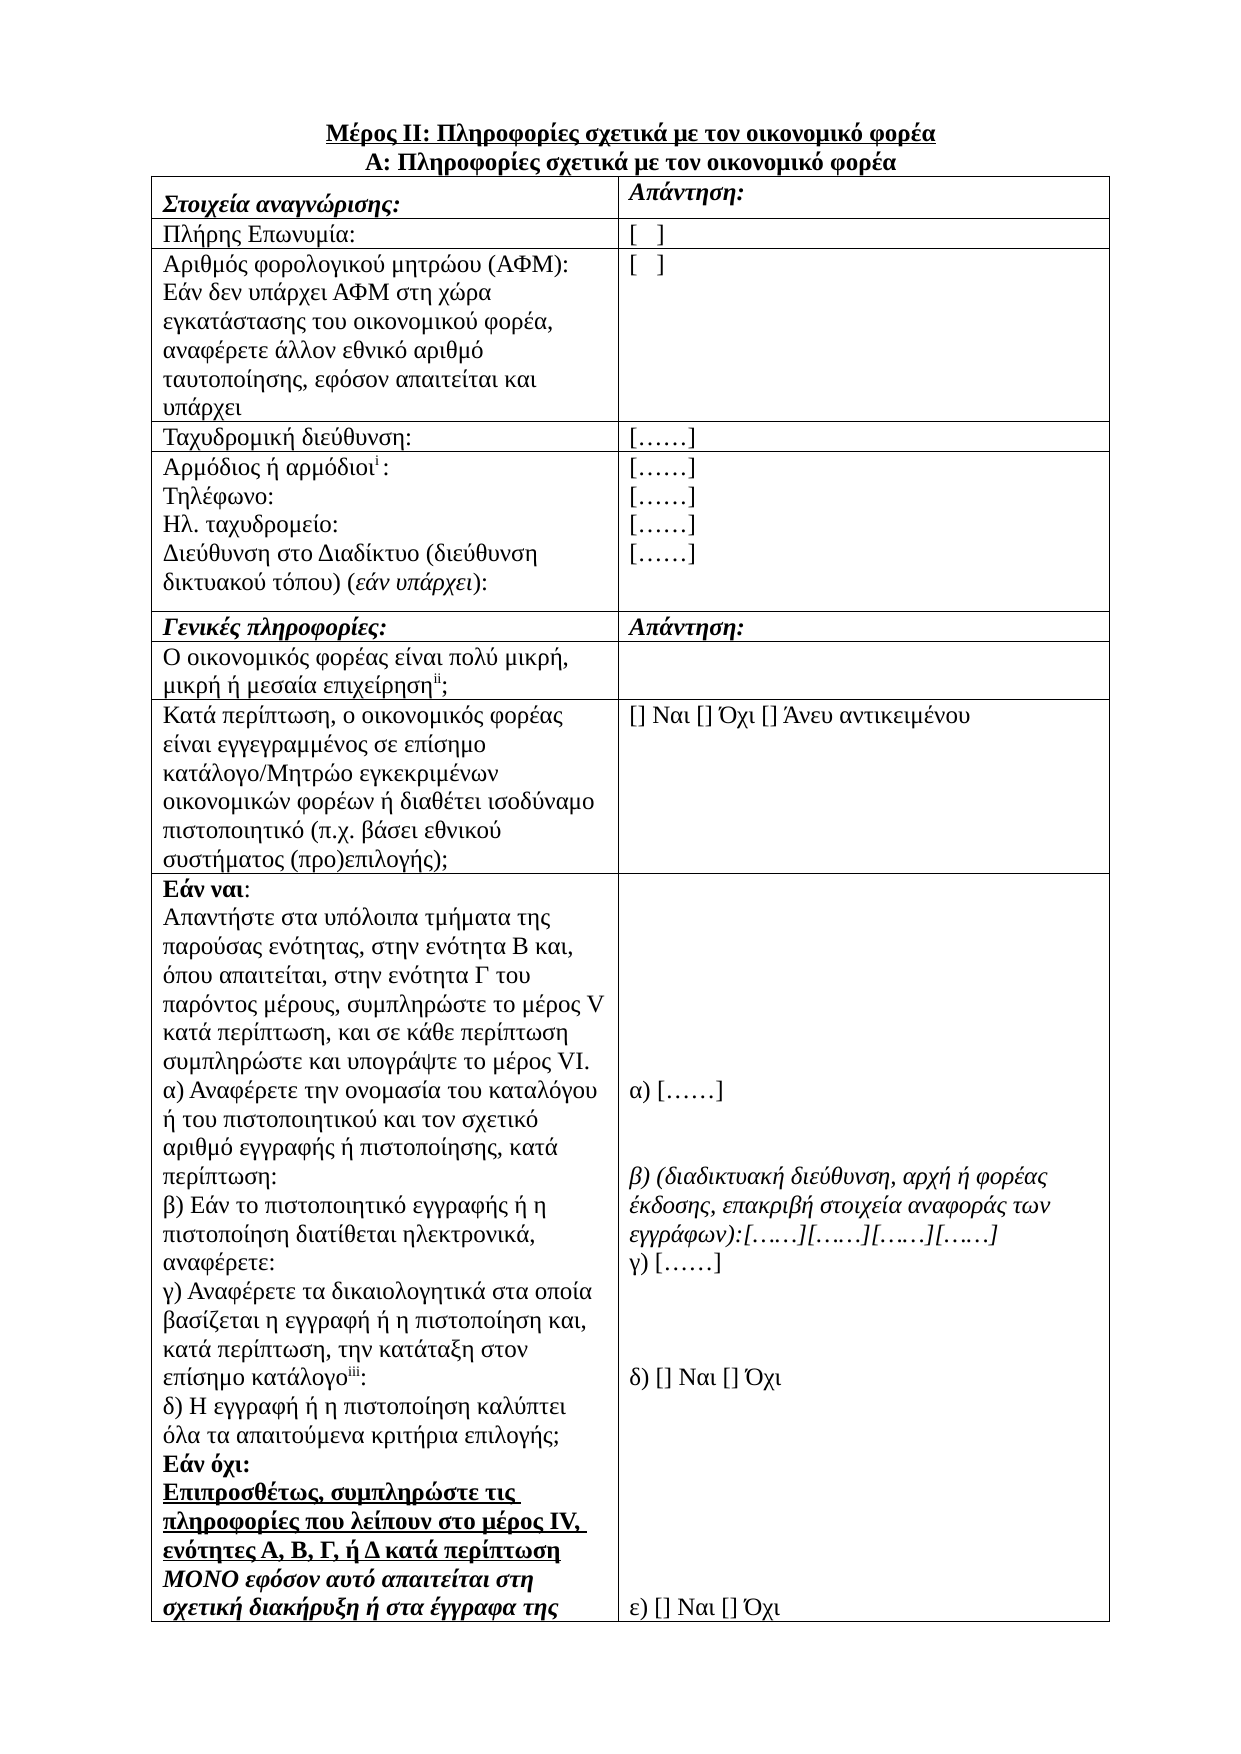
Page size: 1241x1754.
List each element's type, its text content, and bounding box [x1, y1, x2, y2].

table_cell [……] [619, 422, 1109, 451]
table_cell Κατά περίπτωση, ο οικονομικός φορέας είναι εγγεγραμμένος σε επίσημο κατάλογο/Μητρώο εγκεκριμένων οικονομικών φορέων ή διαθέτει ισοδύναμο πιστοποιητικό (π.χ. βάσει εθνικού συστήματος (προ)επιλογής); [152, 700, 618, 873]
table_cell Ο οικονομικός φορέας είναι πολύ μικρή, μικρή ή μεσαία επιχείρηση; [152, 642, 618, 699]
table_header Απάντηση: [619, 177, 1109, 218]
table_cell [……] [……] [……] [……] [619, 452, 1109, 611]
table_header Στοιχεία αναγνώρισης: [152, 177, 618, 218]
text Μέρος II: Πληροφορίες σχετικά με τον οικονομικό φορέα [137, 118, 1123, 147]
table_cell [ ] [619, 219, 1109, 248]
table_cell Γενικές πληροφορίες: [152, 612, 618, 641]
text Α: Πληροφορίες σχετικά με τον οικονομικό φορέα [137, 147, 1123, 176]
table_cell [152, 874, 618, 1621]
table_cell Ταχυδρομική διεύθυνση: [152, 422, 618, 451]
table_cell Αρμόδιος ή αρμόδιοι : Τηλέφωνο: Ηλ. ταχυδρομείο: Διεύθυνση στο Διαδίκτυο (διεύθυνση δικτυακού τόπου) (εάν υπάρχει): [152, 452, 618, 611]
table_cell [] Ναι [] Όχι [] Άνευ αντικειμένου [619, 700, 1109, 873]
table_cell Πλήρης Επωνυμία: [152, 219, 618, 248]
table_cell Απάντηση: [619, 612, 1109, 641]
table_cell Αριθμός φορολογικού μητρώου (ΑΦΜ): Εάν δεν υπάρχει ΑΦΜ στη χώρα εγκατάστασης του οικονομικού φορέα, αναφέρετε άλλον εθνικό αριθμό ταυτοποίησης, εφόσον απαιτείται και υπάρχει [152, 249, 618, 421]
table_cell [619, 642, 1109, 699]
table_cell [ ] [619, 249, 1109, 421]
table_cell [619, 874, 1109, 1621]
